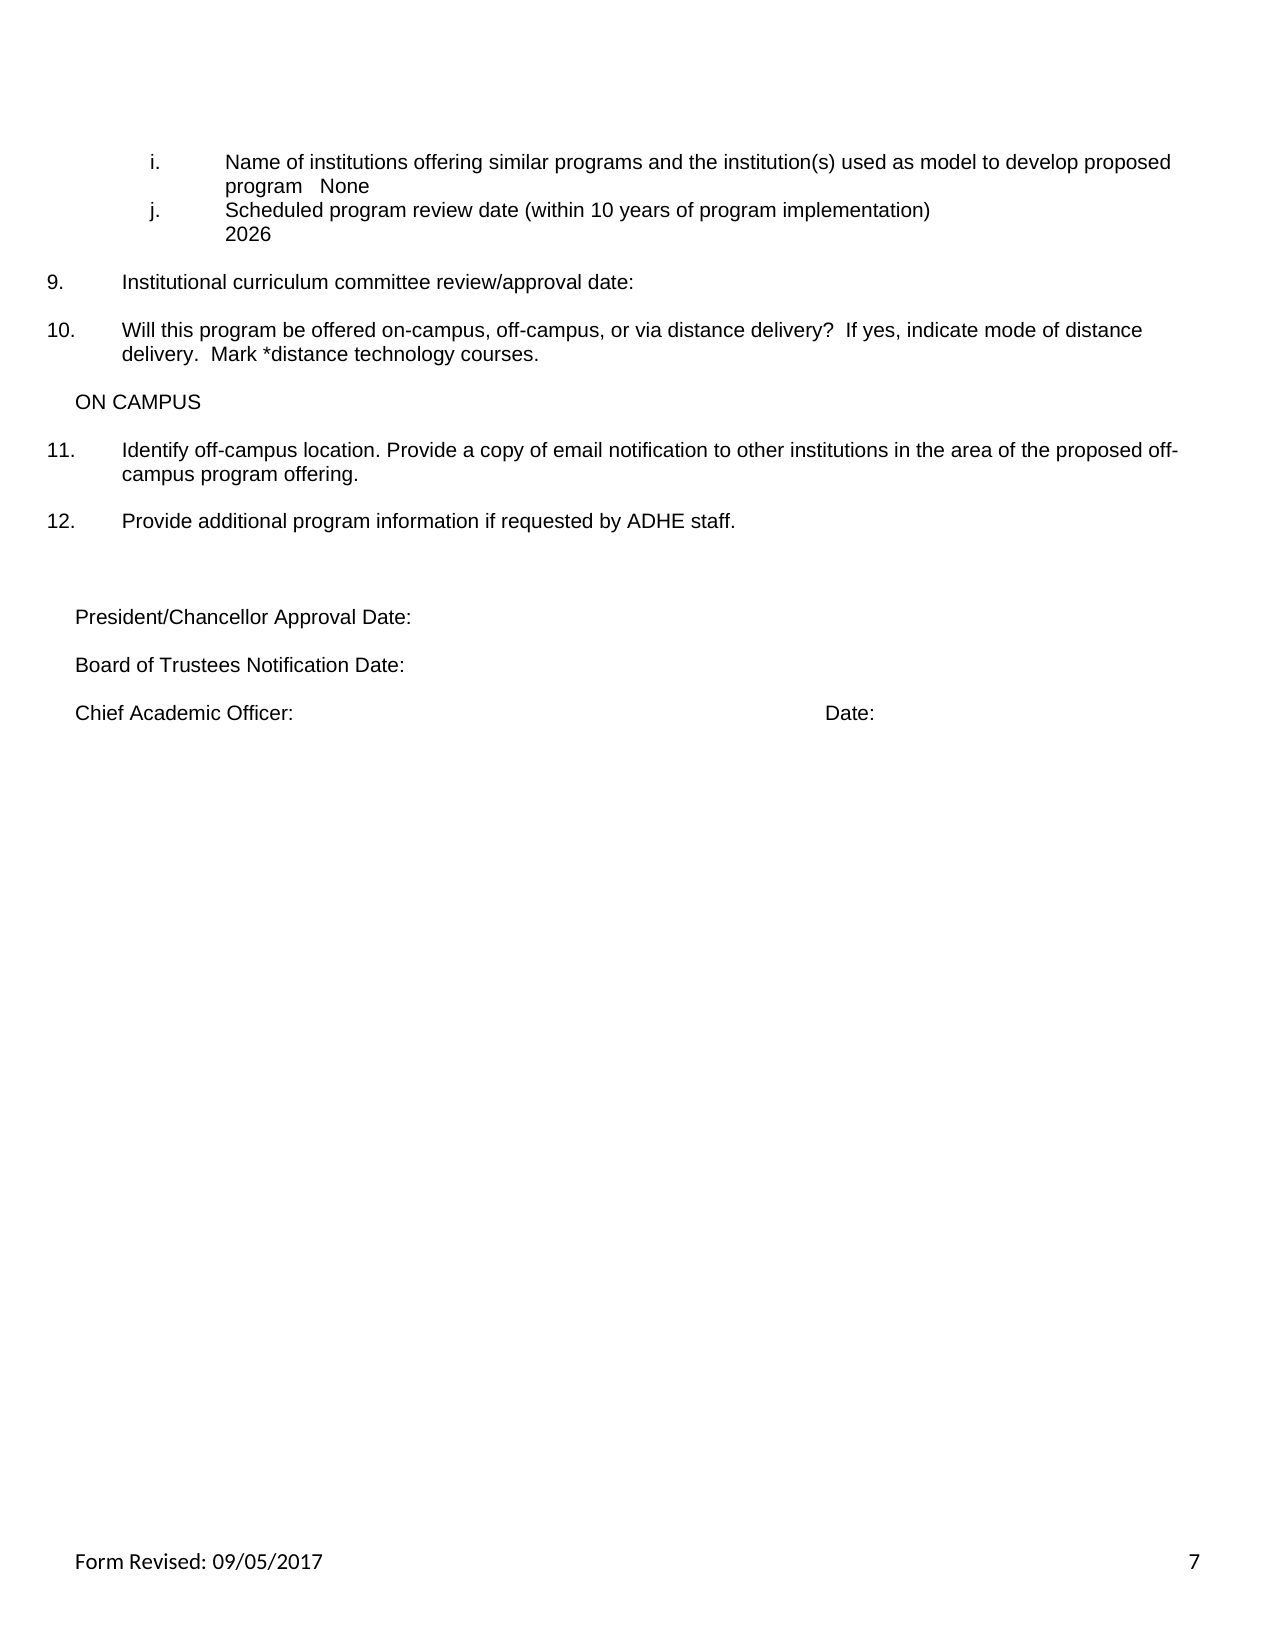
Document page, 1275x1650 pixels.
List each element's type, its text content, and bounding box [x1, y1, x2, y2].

list Identify off-campus location. Provide a copy of email notification to other institutions in the area of the proposed off-campus program offering. [47, 437, 1200, 485]
list Will this program be offered on-campus, off-campus, or via distance delivery? If yes, indicate mode of distance delivery. Mark *distance technology courses. [47, 318, 1200, 366]
list Name of institutions offering similar programs and the institution(s) used as model to develop proposed program None [150, 150, 1200, 198]
text Chief Academic Officer: Date: [75, 701, 1200, 725]
text Board of Trustees Notification Date: [75, 653, 1200, 677]
list Provide additional program information if requested by ADHE staff. [47, 509, 1200, 533]
text ON CAMPUS [75, 389, 1200, 413]
text 2026 [225, 222, 1200, 246]
list Institutional curriculum committee review/approval date: [47, 270, 1200, 294]
text President/Chancellor Approval Date: [75, 605, 1200, 629]
list Scheduled program review date (within 10 years of program implementation) [150, 198, 1200, 222]
